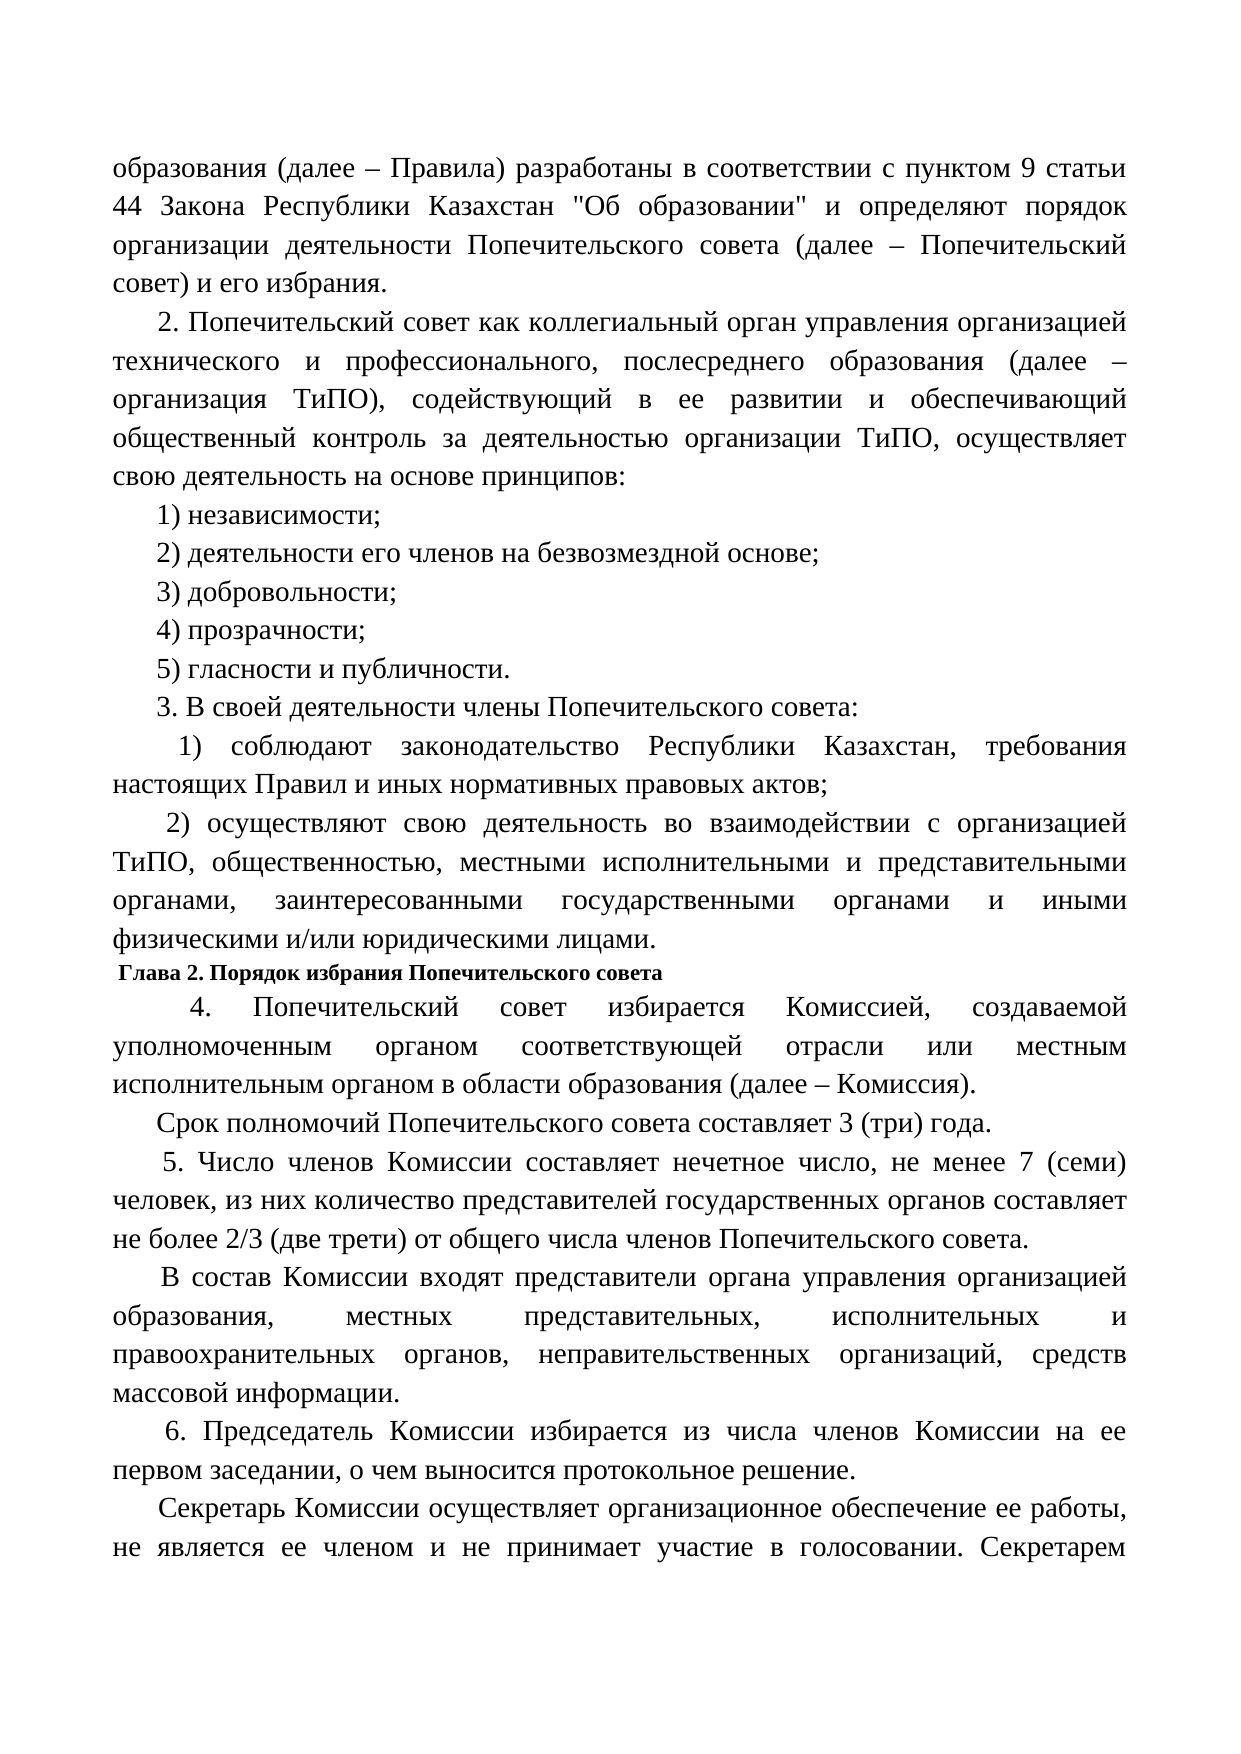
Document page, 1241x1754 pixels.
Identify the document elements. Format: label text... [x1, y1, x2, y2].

text 1) независимости; [112, 497, 1128, 530]
text 5. Число членов Комиссии составляет нечетное число, не менее 7 (семи) человек, из них количество представителей государственных органов составляет не более 2/3 (две трети) от общего числа членов Попечительского совета. [112, 1144, 1128, 1254]
text 3) добровольности; [112, 574, 1128, 607]
text 5) гласности и публичности. [112, 651, 1128, 684]
text 2. Попечительский совет как коллегиальный орган управления организацией технического и профессионального, послесреднего образования (далее – организация ТиПО), содействующий в ее развитии и обеспечивающий общественный контроль за деятельностью организации ТиПО, осуществляет свою деятельность на основе принципов: [112, 304, 1128, 492]
text 3. В своей деятельности члены Попечительского совета: [112, 689, 1128, 723]
text Срок полномочий Попечительского совета составляет 3 (три) года. [112, 1105, 1128, 1139]
text 2) деятельности его членов на безвозмездной основе; [112, 535, 1128, 569]
text В состав Комиссии входят представители органа управления организацией образования, местных представительных, исполнительных и правоохранительных органов, неправительственных организаций, средств массовой информации. [112, 1259, 1128, 1408]
text Глава 2. Порядок избрания Попечительского совета [112, 959, 1128, 986]
text 1) соблюдают законодательство Республики Казахстан, требования настоящих Правил и иных нормативных правовых актов; [112, 728, 1128, 800]
text 4. Попечительский совет избирается Комиссией, создаваемой уполномоченным органом соответствующей отрасли или местным исполнительным органом в области образования (далее – Комиссия). [112, 989, 1128, 1100]
text 4) прозрачности; [112, 612, 1128, 646]
text 2) осуществляют свою деятельность во взаимодействии с организацией ТиПО, общественностью, местными исполнительными и представительными органами, заинтересованными государственными органами и иными физическими и/или юридическими лицами. [112, 805, 1128, 954]
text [112, 150, 1128, 299]
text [112, 1491, 1128, 1563]
text 6. Председатель Комиссии избирается из числа членов Комиссии на ее первом заседании, о чем выносится протокольное решение. [112, 1413, 1128, 1486]
